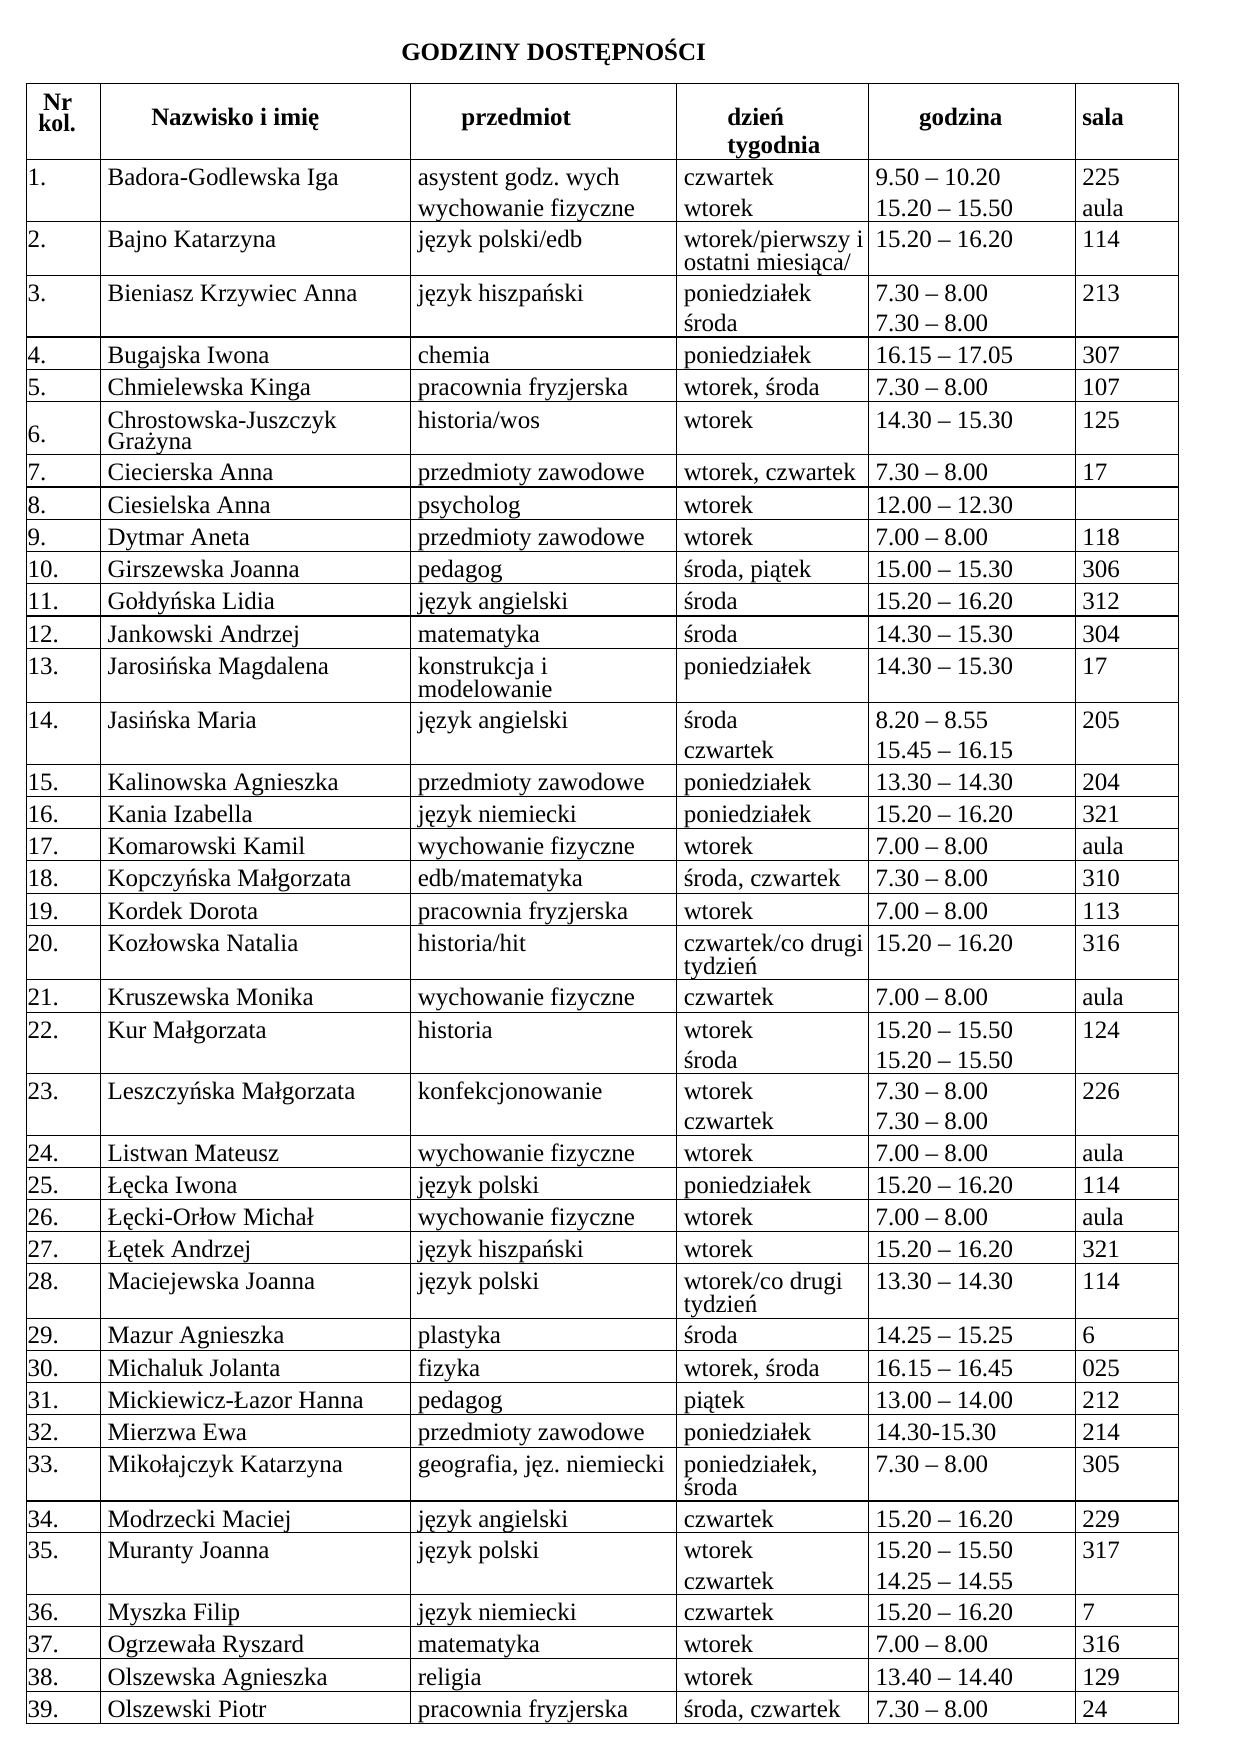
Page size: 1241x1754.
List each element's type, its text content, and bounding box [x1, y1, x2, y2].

table_cell [27, 829, 100, 860]
table_cell Łęcka Iwona [101, 1168, 410, 1199]
table_cell Jarosińska Magdalena [101, 649, 410, 702]
table_cell 15.20 – 16.20 [869, 1502, 1075, 1532]
table_cell 7.30 – 8.00 7.30 – 8.00 [869, 1074, 1075, 1134]
table_cell 7.00 – 8.00 [869, 1136, 1075, 1167]
table_cell [27, 1013, 100, 1073]
table_cell język hiszpański [411, 1232, 676, 1263]
table_cell 7 [1076, 1595, 1178, 1626]
table_cell [27, 861, 100, 893]
table_cell Listwan Mateusz [101, 1136, 410, 1167]
table_cell 025 [1076, 1351, 1178, 1382]
table_cell czwartek [677, 1502, 868, 1532]
table_cell 114 [1076, 1168, 1178, 1199]
table_cell język polski [411, 1168, 676, 1199]
table_cell [27, 1136, 100, 1167]
table_cell poniedziałek [677, 1415, 868, 1447]
table_header przedmiot [411, 84, 676, 159]
table_cell [27, 370, 100, 401]
table_cell matematyka [411, 617, 676, 648]
table_cell Chmielewska Kinga [101, 370, 410, 401]
table_cell geografia, jęz. niemiecki [411, 1448, 676, 1500]
table_cell poniedziałek [677, 338, 868, 369]
table_cell [27, 1168, 100, 1199]
table_cell przedmioty zawodowe [411, 1415, 676, 1447]
table_cell czwartek wtorek [677, 160, 868, 221]
table_cell 124 [1076, 1013, 1178, 1073]
table_cell Jasińska Maria [101, 703, 410, 763]
table_cell [27, 160, 100, 221]
table_cell [27, 703, 100, 763]
table_cell 17 [1076, 649, 1178, 702]
table_cell przedmioty zawodowe [411, 520, 676, 551]
table_cell 312 [1076, 584, 1178, 615]
table_cell Mierzwa Ewa [101, 1415, 410, 1447]
table_cell pracownia fryzjerska [411, 370, 676, 401]
table_cell [27, 1200, 100, 1231]
table_cell aula [1076, 1136, 1178, 1167]
table_cell wtorek czwartek [677, 1533, 868, 1594]
table_cell 14.25 – 15.25 [869, 1319, 1075, 1350]
table_cell wychowanie fizyczne [411, 1200, 676, 1231]
table_cell 12.00 – 12.30 [869, 488, 1075, 519]
table_cell Kania Izabella [101, 797, 410, 828]
table_cell 307 [1076, 338, 1178, 369]
table_cell 321 [1076, 797, 1178, 828]
table_cell wychowanie fizyczne [411, 1136, 676, 1167]
table_cell 15.20 – 16.20 [869, 222, 1075, 275]
table_cell wtorek [677, 829, 868, 860]
table_cell [27, 797, 100, 828]
table_header Nazwisko i imię [101, 84, 410, 159]
table_cell [27, 1692, 100, 1723]
table_cell 7.30 – 8.00 [869, 861, 1075, 893]
table_cell 15.00 – 15.30 [869, 552, 1075, 583]
table_cell [27, 455, 100, 486]
table_cell 214 [1076, 1415, 1178, 1447]
table_cell 7.00 – 8.00 [869, 829, 1075, 860]
table_cell [27, 1415, 100, 1447]
table_cell 15.20 – 16.20 [869, 926, 1075, 979]
table_cell język polski/edb [411, 222, 676, 275]
table_cell [27, 1659, 100, 1691]
table_cell wtorek [677, 894, 868, 925]
table_cell [27, 276, 100, 336]
table_cell [27, 1232, 100, 1263]
table_cell [1076, 488, 1178, 519]
table_cell Badora-Godlewska Iga [101, 160, 410, 221]
table_cell 226 [1076, 1074, 1178, 1134]
table_cell 7.00 – 8.00 [869, 520, 1075, 551]
table_cell Girszewska Joanna [101, 552, 410, 583]
table_cell 7.00 – 8.00 [869, 1200, 1075, 1231]
table_cell Mazur Agnieszka [101, 1319, 410, 1350]
table_cell 213 [1076, 276, 1178, 336]
table_cell wychowanie fizyczne [411, 829, 676, 860]
table_cell wtorek środa [677, 1013, 868, 1073]
table_cell 15.20 – 16.20 [869, 1232, 1075, 1263]
table_cell [27, 520, 100, 551]
table_cell 9.50 – 10.20 15.20 – 15.50 [869, 160, 1075, 221]
table_cell [27, 1448, 100, 1500]
table_cell [27, 1351, 100, 1382]
table_cell historia/wos [411, 402, 676, 454]
table_cell poniedziałek [677, 649, 868, 702]
table_cell [27, 617, 100, 648]
table_cell 7.30 – 8.00 [869, 1692, 1075, 1723]
table_cell Michaluk Jolanta [101, 1351, 410, 1382]
table_cell 8.20 – 8.55 15.45 – 16.15 [869, 703, 1075, 763]
table_cell Bajno Katarzyna [101, 222, 410, 275]
table_cell wtorek, środa [677, 370, 868, 401]
table_cell 13.40 – 14.40 [869, 1659, 1075, 1691]
table_cell Kordek Dorota [101, 894, 410, 925]
table_cell środa czwartek [677, 703, 868, 763]
table_cell [27, 402, 100, 454]
table_cell [27, 1627, 100, 1658]
table_cell [27, 1595, 100, 1626]
table_cell wtorek, czwartek [677, 455, 868, 486]
table_cell 17 [1076, 455, 1178, 486]
table_cell wtorek [677, 488, 868, 519]
table_cell 14.30 – 15.30 [869, 402, 1075, 454]
table_cell 305 [1076, 1448, 1178, 1500]
table_cell środa, czwartek [677, 1692, 868, 1723]
table_cell 7.00 – 8.00 [869, 980, 1075, 1012]
table_cell wychowanie fizyczne [411, 980, 676, 1012]
table_cell Jankowski Andrzej [101, 617, 410, 648]
table_cell środa [677, 1319, 868, 1350]
table_cell przedmioty zawodowe [411, 765, 676, 796]
table_cell historia [411, 1013, 676, 1073]
table_cell Kur Małgorzata [101, 1013, 410, 1073]
table_header dzień tygodnia [677, 84, 868, 159]
table_cell przedmioty zawodowe [411, 455, 676, 486]
table_cell pracownia fryzjerska [411, 1692, 676, 1723]
table_cell [27, 488, 100, 519]
table_cell czwartek [677, 1595, 868, 1626]
table_cell poniedziałek środa [677, 276, 868, 336]
table_cell wtorek [677, 1627, 868, 1658]
table_cell Olszewska Agnieszka [101, 1659, 410, 1691]
table_cell [27, 222, 100, 275]
text GODZINY DOSTĘPNOŚCI [42, 37, 1065, 66]
table_cell konstrukcja i modelowanie [411, 649, 676, 702]
table_cell 229 [1076, 1502, 1178, 1532]
table_cell asystent godz. wych wychowanie fizyczne [411, 160, 676, 221]
table_cell Maciejewska Joanna [101, 1264, 410, 1317]
table_cell 306 [1076, 552, 1178, 583]
table_cell 16.15 – 17.05 [869, 338, 1075, 369]
table_cell język polski [411, 1533, 676, 1594]
table_cell 15.20 – 16.20 [869, 1595, 1075, 1626]
table_cell wtorek [677, 1232, 868, 1263]
table_cell Kopczyńska Małgorzata [101, 861, 410, 893]
table_cell wtorek czwartek [677, 1074, 868, 1134]
table_cell 15.20 – 16.20 [869, 584, 1075, 615]
table_cell Mickiewicz-Łazor Hanna [101, 1383, 410, 1414]
table_cell 13.30 – 14.30 [869, 1264, 1075, 1317]
table_cell 225 aula [1076, 160, 1178, 221]
table_cell [27, 338, 100, 369]
table_cell poniedziałek, środa [677, 1448, 868, 1500]
table_cell poniedziałek [677, 797, 868, 828]
table_cell 7.30 – 8.00 [869, 370, 1075, 401]
table_cell język angielski [411, 703, 676, 763]
table_header sala [1076, 84, 1178, 159]
table_cell 15.20 – 16.20 [869, 797, 1075, 828]
table_cell aula [1076, 1200, 1178, 1231]
table_cell język niemiecki [411, 1595, 676, 1626]
table_cell język hiszpański [411, 276, 676, 336]
table_cell 212 [1076, 1383, 1178, 1414]
table_cell Kruszewska Monika [101, 980, 410, 1012]
table_cell matematyka [411, 1627, 676, 1658]
table_cell [27, 1319, 100, 1350]
table_cell [27, 584, 100, 615]
table_header Nr kol. [27, 84, 100, 159]
table_cell 7.00 – 8.00 [869, 1627, 1075, 1658]
table_cell Myszka Filip [101, 1595, 410, 1626]
table_cell pedagog [411, 1383, 676, 1414]
table_cell Chrostowska-Juszczyk Grażyna [101, 402, 410, 454]
table_cell 7.30 – 8.00 [869, 455, 1075, 486]
table_cell wtorek [677, 1659, 868, 1691]
table_cell pedagog [411, 552, 676, 583]
table_cell historia/hit [411, 926, 676, 979]
table_cell aula [1076, 980, 1178, 1012]
table_cell [27, 980, 100, 1012]
table_cell Leszczyńska Małgorzata [101, 1074, 410, 1134]
table_cell Kozłowska Natalia [101, 926, 410, 979]
table_cell [27, 926, 100, 979]
table_cell 114 [1076, 1264, 1178, 1317]
table_cell 15.20 – 16.20 [869, 1168, 1075, 1199]
table_cell 107 [1076, 370, 1178, 401]
table_cell Dytmar Aneta [101, 520, 410, 551]
table_cell 15.20 – 15.50 15.20 – 15.50 [869, 1013, 1075, 1073]
table_cell 316 [1076, 926, 1178, 979]
table_cell plastyka [411, 1319, 676, 1350]
table_cell konfekcjonowanie [411, 1074, 676, 1134]
table_cell Muranty Joanna [101, 1533, 410, 1594]
table_cell 114 [1076, 222, 1178, 275]
table_cell fizyka [411, 1351, 676, 1382]
table_cell Olszewski Piotr [101, 1692, 410, 1723]
table_cell [27, 1074, 100, 1134]
table_cell Kalinowska Agnieszka [101, 765, 410, 796]
table_cell środa, czwartek [677, 861, 868, 893]
table_cell edb/matematyka [411, 861, 676, 893]
table_cell religia [411, 1659, 676, 1691]
table_cell język angielski [411, 1502, 676, 1532]
table_cell psycholog [411, 488, 676, 519]
table_cell [27, 1502, 100, 1532]
table_cell wtorek [677, 402, 868, 454]
table_cell 7.00 – 8.00 [869, 894, 1075, 925]
table_cell Bieniasz Krzywiec Anna [101, 276, 410, 336]
table_cell 13.30 – 14.30 [869, 765, 1075, 796]
table_cell [27, 1383, 100, 1414]
table_cell 15.20 – 15.50 14.25 – 14.55 [869, 1533, 1075, 1594]
table_cell poniedziałek [677, 1168, 868, 1199]
table_cell [27, 1264, 100, 1317]
table_cell [27, 894, 100, 925]
table_cell Mikołajczyk Katarzyna [101, 1448, 410, 1500]
table_cell 7.30 – 8.00 [869, 1448, 1075, 1500]
table_cell 129 [1076, 1659, 1178, 1691]
table_cell 16.15 – 16.45 [869, 1351, 1075, 1382]
table_cell Ogrzewała Ryszard [101, 1627, 410, 1658]
table_cell Modrzecki Maciej [101, 1502, 410, 1532]
table_cell 14.30 – 15.30 [869, 617, 1075, 648]
table_cell 118 [1076, 520, 1178, 551]
table_cell Bugajska Iwona [101, 338, 410, 369]
table_cell 125 [1076, 402, 1178, 454]
table_header godzina [869, 84, 1075, 159]
table_cell Ciecierska Anna [101, 455, 410, 486]
table_cell [27, 1533, 100, 1594]
table_cell wtorek/pierwszy i ostatni miesiąca/ [677, 222, 868, 275]
table_cell chemia [411, 338, 676, 369]
table_cell 316 [1076, 1627, 1178, 1658]
table_cell środa [677, 617, 868, 648]
table_cell [27, 649, 100, 702]
table_cell 204 [1076, 765, 1178, 796]
table_cell 14.30 – 15.30 [869, 649, 1075, 702]
table_cell wtorek, środa [677, 1351, 868, 1382]
table_cell 6 [1076, 1319, 1178, 1350]
table_cell 304 [1076, 617, 1178, 648]
table_cell 113 [1076, 894, 1178, 925]
table_cell Gołdyńska Lidia [101, 584, 410, 615]
table_cell [27, 765, 100, 796]
table_cell [27, 552, 100, 583]
table_cell Komarowski Kamil [101, 829, 410, 860]
table_cell język niemiecki [411, 797, 676, 828]
table_cell Ciesielska Anna [101, 488, 410, 519]
table_cell poniedziałek [677, 765, 868, 796]
table_cell wtorek [677, 520, 868, 551]
table_cell 13.00 – 14.00 [869, 1383, 1075, 1414]
table_cell 310 [1076, 861, 1178, 893]
table_cell wtorek [677, 1200, 868, 1231]
table_cell środa [677, 584, 868, 615]
table_cell piątek [677, 1383, 868, 1414]
table_cell Łętek Andrzej [101, 1232, 410, 1263]
table_cell Łęcki-Orłow Michał [101, 1200, 410, 1231]
table_cell 7.30 – 8.00 7.30 – 8.00 [869, 276, 1075, 336]
table_cell język polski [411, 1264, 676, 1317]
table_cell 321 [1076, 1232, 1178, 1263]
table_cell wtorek/co drugi tydzień [677, 1264, 868, 1317]
table_cell 317 [1076, 1533, 1178, 1594]
table_cell 205 [1076, 703, 1178, 763]
table_cell środa, piątek [677, 552, 868, 583]
table_cell pracownia fryzjerska [411, 894, 676, 925]
table_cell 24 [1076, 1692, 1178, 1723]
table_cell język angielski [411, 584, 676, 615]
table_cell aula [1076, 829, 1178, 860]
table_cell czwartek/co drugi tydzień [677, 926, 868, 979]
table_cell czwartek [677, 980, 868, 1012]
table_cell wtorek [677, 1136, 868, 1167]
table_cell 14.30-15.30 [869, 1415, 1075, 1447]
